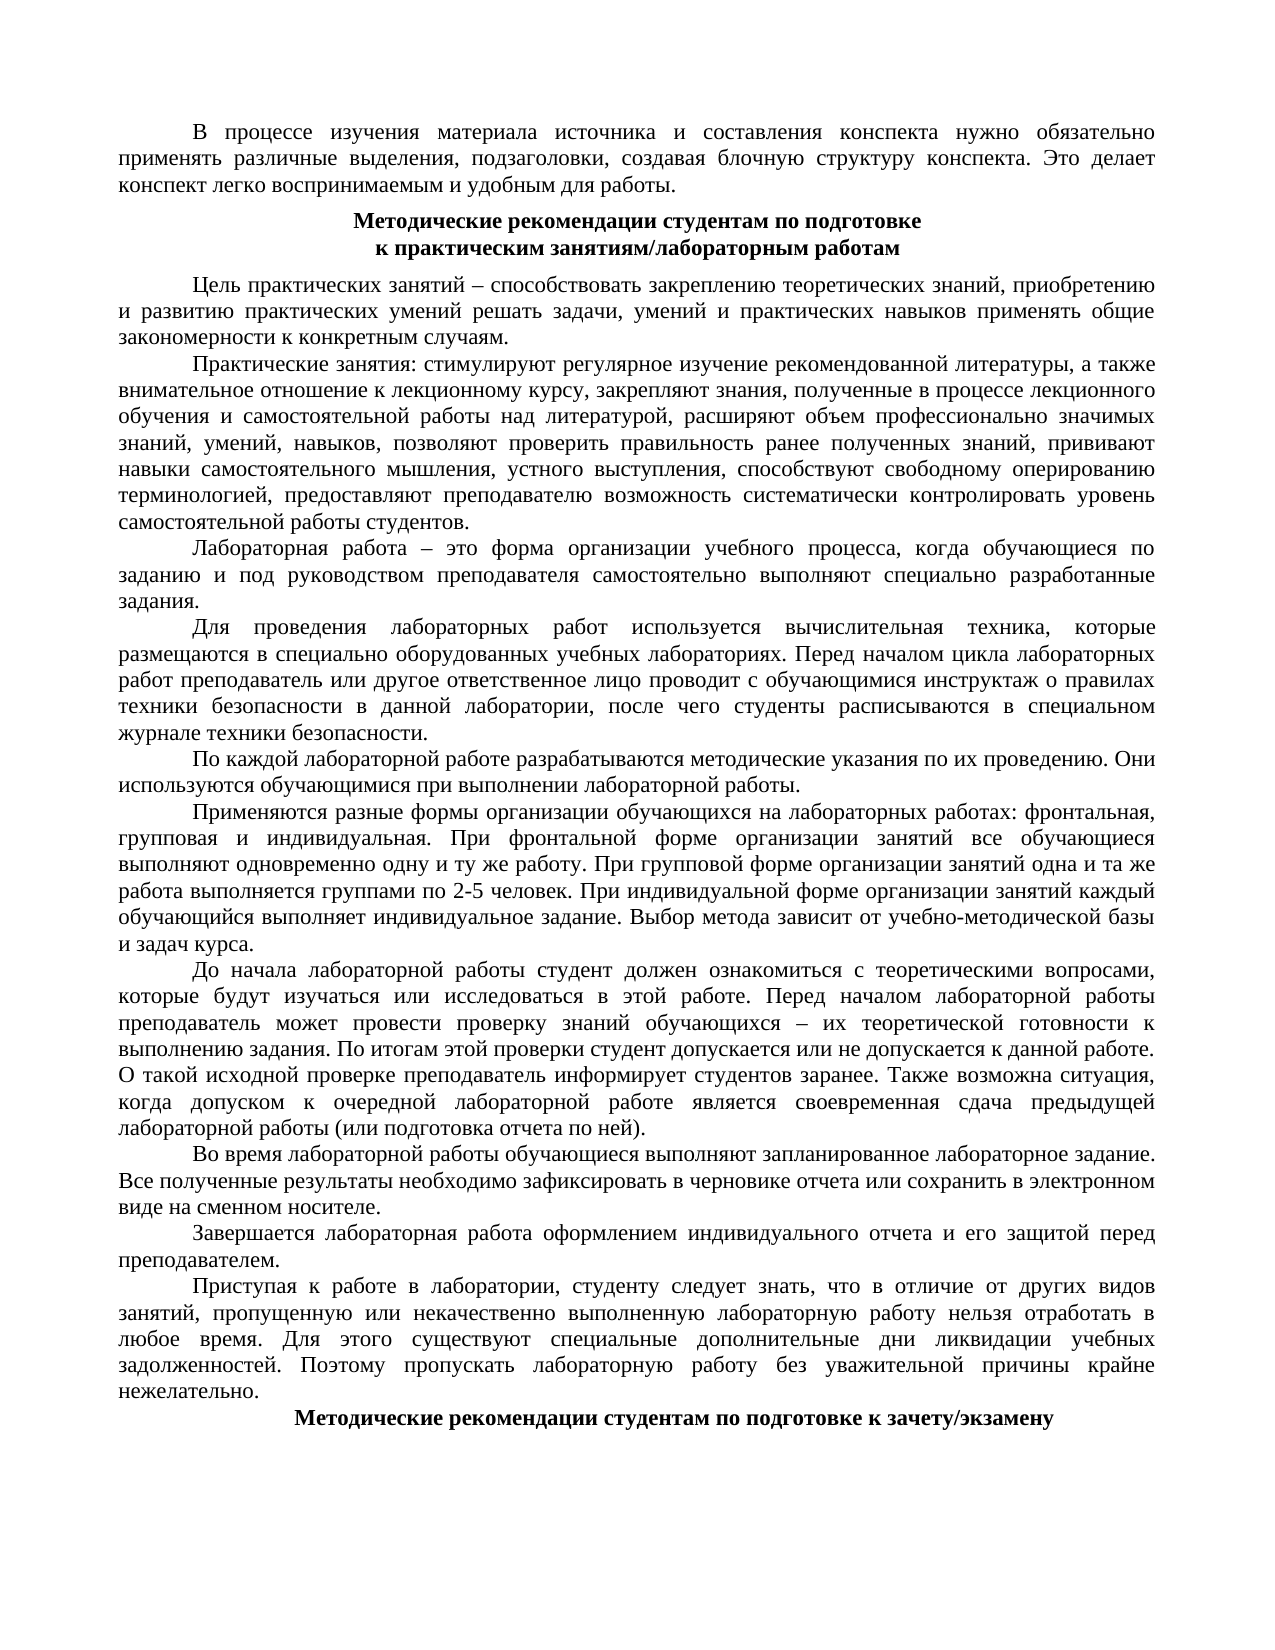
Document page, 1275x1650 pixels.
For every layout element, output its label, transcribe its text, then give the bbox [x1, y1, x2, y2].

text Во время лабораторной работы обучающиеся выполняют запланированное лабораторное задание. Все полученные результаты необходимо зафиксировать в черновике отчета или сохранить в электронном виде на сменном носителе. [118, 1140, 1157, 1219]
text В процессе изучения материала источника и составления конспекта нужно обязательно применять различные выделения, подзаголовки, создавая блочную структуру конспекта. Это делает конспект легко воспринимаемым и удобным для работы. [118, 118, 1157, 197]
text Практические занятия: стимулируют регулярное изучение рекомендованной литературы, а также внимательное отношение к лекционному курсу, закрепляют знания, полученные в процессе лекционного обучения и самостоятельной работы над литературой, расширяют объем профессионально значимых знаний, умений, навыков, позволяют проверить правильность ранее полученных знаний, прививают навыки самостоятельного мышления, устного выступления, способствуют свободному оперированию терминологией, предоставляют преподавателю возможность систематически контролировать уровень самостоятельной работы студентов. [118, 350, 1157, 534]
text Лабораторная работа – это форма организации учебного процесса, когда обучающиеся по заданию и под руководством преподавателя самостоятельно выполняют специально разработанные задания. [118, 534, 1157, 613]
text Приступая к работе в лаборатории, студенту следует знать, что в отличие от других видов занятий, пропущенную или некачественно выполненную лабораторную работу нельзя отработать в любое время. Для этого существуют специальные дополнительные дни ликвидации учебных задолженностей. Поэтому пропускать лабораторную работу без уважительной причины крайне нежелательно. [118, 1272, 1157, 1404]
text До начала лабораторной работы студент должен ознакомиться с теоретическими вопросами, которые будут изучаться или исследоваться в этой работе. Перед началом лабораторной работы преподаватель может провести проверку знаний обучающихся – их теоретической готовности к выполнению задания. По итогам этой проверки студент допускается или не допускается к данной работе. О такой исходной проверке преподаватель информирует студентов заранее. Также возможна ситуация, когда допуском к очередной лабораторной работе является своевременная сдача предыдущей лабораторной работы (или подготовка отчета по ней). [118, 956, 1157, 1140]
text Завершается лабораторная работа оформлением индивидуального отчета и его защитой перед преподавателем. [118, 1219, 1157, 1272]
text По каждой лабораторной работе разрабатываются методические указания по их проведению. Они используются обучающимися при выполнении лабораторной работы. [118, 745, 1157, 798]
text Применяются разные формы организации обучающихся на лабораторных работах: фронтальная, групповая и индивидуальная. При фронтальной форме организации занятий все обучающиеся выполняют одновременно одну и ту же работу. При групповой форме организации занятий одна и та же работа выполняется группами по 2-5 человек. При индивидуальной форме организации занятий каждый обучающийся выполняет индивидуальное задание. Выбор метода зависит от учебно-методической базы и задач курса. [118, 798, 1157, 956]
text Для проведения лабораторных работ используется вычислительная техника, которые размещаются в специально оборудованных учебных лабораториях. Перед началом цикла лабораторных работ преподаватель или другое ответственное лицо проводит с обучающимися инструктаж о правилах техники безопасности в данной лаборатории, после чего студенты расписываются в специальном журнале техники безопасности. [118, 613, 1157, 745]
text Цель практических занятий – способствовать закреплению теоретических знаний, приобретению и развитию практических умений решать задачи, умений и практических навыков применять общие закономерности к конкретным случаям. [118, 271, 1157, 350]
text Методические рекомендации студентам по подготовке к зачету/экзамену [118, 1404, 1157, 1430]
text Методические рекомендации студентам по подготовке к практическим занятиям/лабораторным работам [118, 208, 1157, 260]
